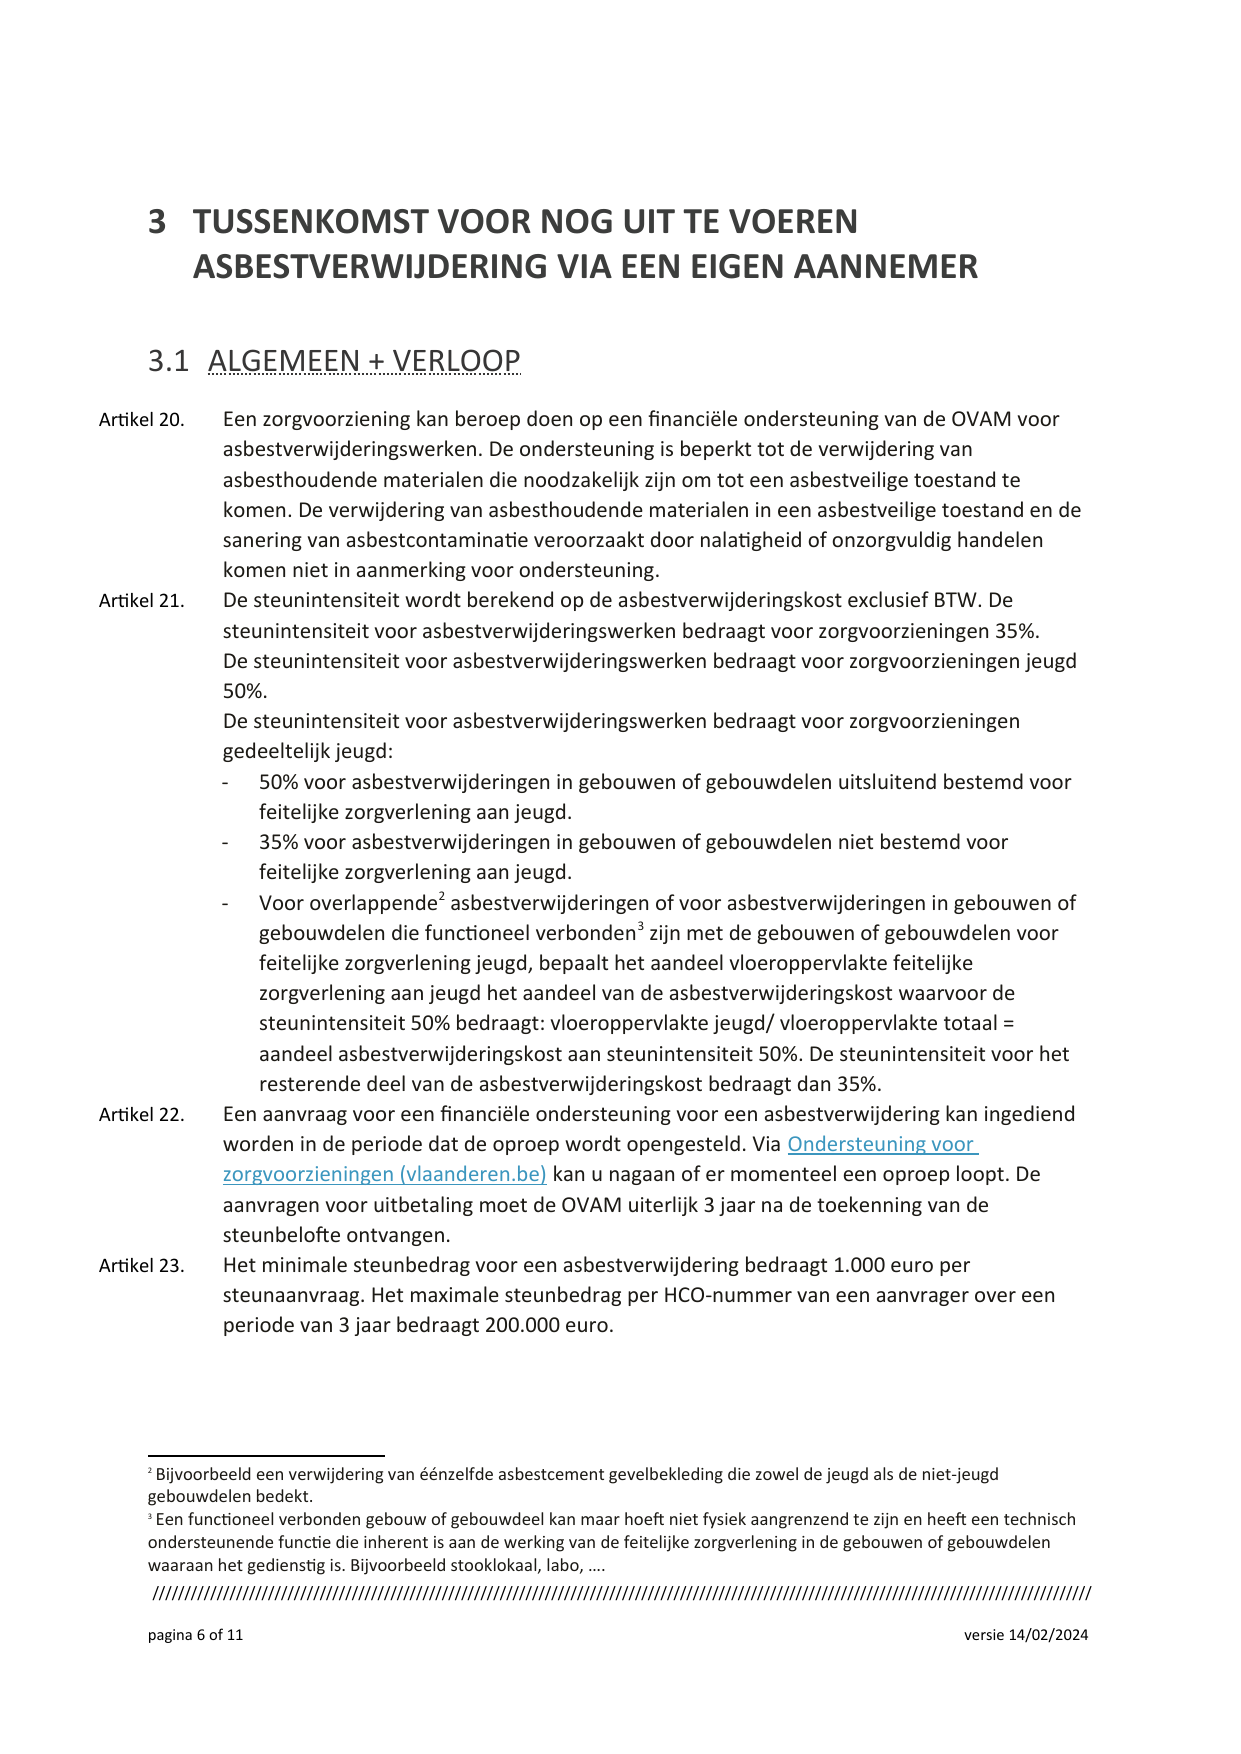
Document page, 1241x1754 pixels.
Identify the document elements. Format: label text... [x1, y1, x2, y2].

subtitle Tussenkomst voor nog uit te voeren asbestverwijdering VIA EEN EIGEN AANNEMER [148, 198, 1092, 288]
list 35% voor asbestverwijderingen in gebouwen of gebouwdelen niet bestemd voor feitelijke zorgverlening aan jeugd. [221, 827, 1092, 886]
list Het minimale steunbedrag voor een asbestverwijdering bedraagt 1.000 euro per steunaanvraag. Het maximale steunbedrag per HCO-nummer van een aanvrager over een periode van 3 jaar bedraagt 200.000 euro. [185, 1250, 1092, 1339]
list Een zorgvoorziening kan beroep doen op een financiële ondersteuning van de OVAM voor asbestverwijderingswerken. De ondersteuning is beperkt tot de verwijdering van asbesthoudende materialen die noodzakelijk zijn om tot een asbestveilige toestand te komen. De verwijdering van asbesthoudende materialen in een asbestveilige toestand en de sanering van asbestcontaminatie veroorzaakt door nalatigheid of onzorgvuldig handelen komen niet in aanmerking voor ondersteuning. [185, 404, 1092, 583]
list 50% voor asbestverwijderingen in gebouwen of gebouwdelen uitsluitend bestemd voor feitelijke zorgverlening aan jeugd. [221, 767, 1092, 825]
list Een aanvraag voor een financiële ondersteuning voor een asbestverwijdering kan ingediend worden in de periode dat de oproep wordt opengesteld. Via Ondersteuning voor zorgvoorzieningen (vlaanderen.be) kan u nagaan of er momenteel een oproep loopt. De aanvragen voor uitbetaling moet de OVAM uiterlijk 3 jaar na de toekenning van de steunbelofte ontvangen. [185, 1099, 1092, 1248]
list Voor overlappende asbestverwijderingen of voor asbestverwijderingen in gebouwen of gebouwdelen die functioneel verbonden zijn met de gebouwen of gebouwdelen voor feitelijke zorgverlening jeugd, bepaalt het aandeel vloeroppervlakte feitelijke zorgverlening aan jeugd het aandeel van de asbestverwijderingskost waarvoor de steunintensiteit 50% bedraagt: vloeroppervlakte jeugd/ vloeroppervlakte totaal = aandeel asbestverwijderingskost aan steunintensiteit 50%. De steunintensiteit voor het resterende deel van de asbestverwijderingskost bedraagt dan 35%. [221, 888, 1092, 1097]
subtitle algemeen + verloop [148, 338, 1092, 379]
list De steunintensiteit wordt berekend op de asbestverwijderingskost exclusief BTW. De steunintensiteit voor asbestverwijderingswerken bedraagt voor zorgvoorzieningen 35%. De steunintensiteit voor asbestverwijderingswerken bedraagt voor zorgvoorzieningen jeugd 50%. De steunintensiteit voor asbestverwijderingswerken bedraagt voor zorgvoorzieningen gedeeltelijk jeugd: [185, 586, 1092, 765]
